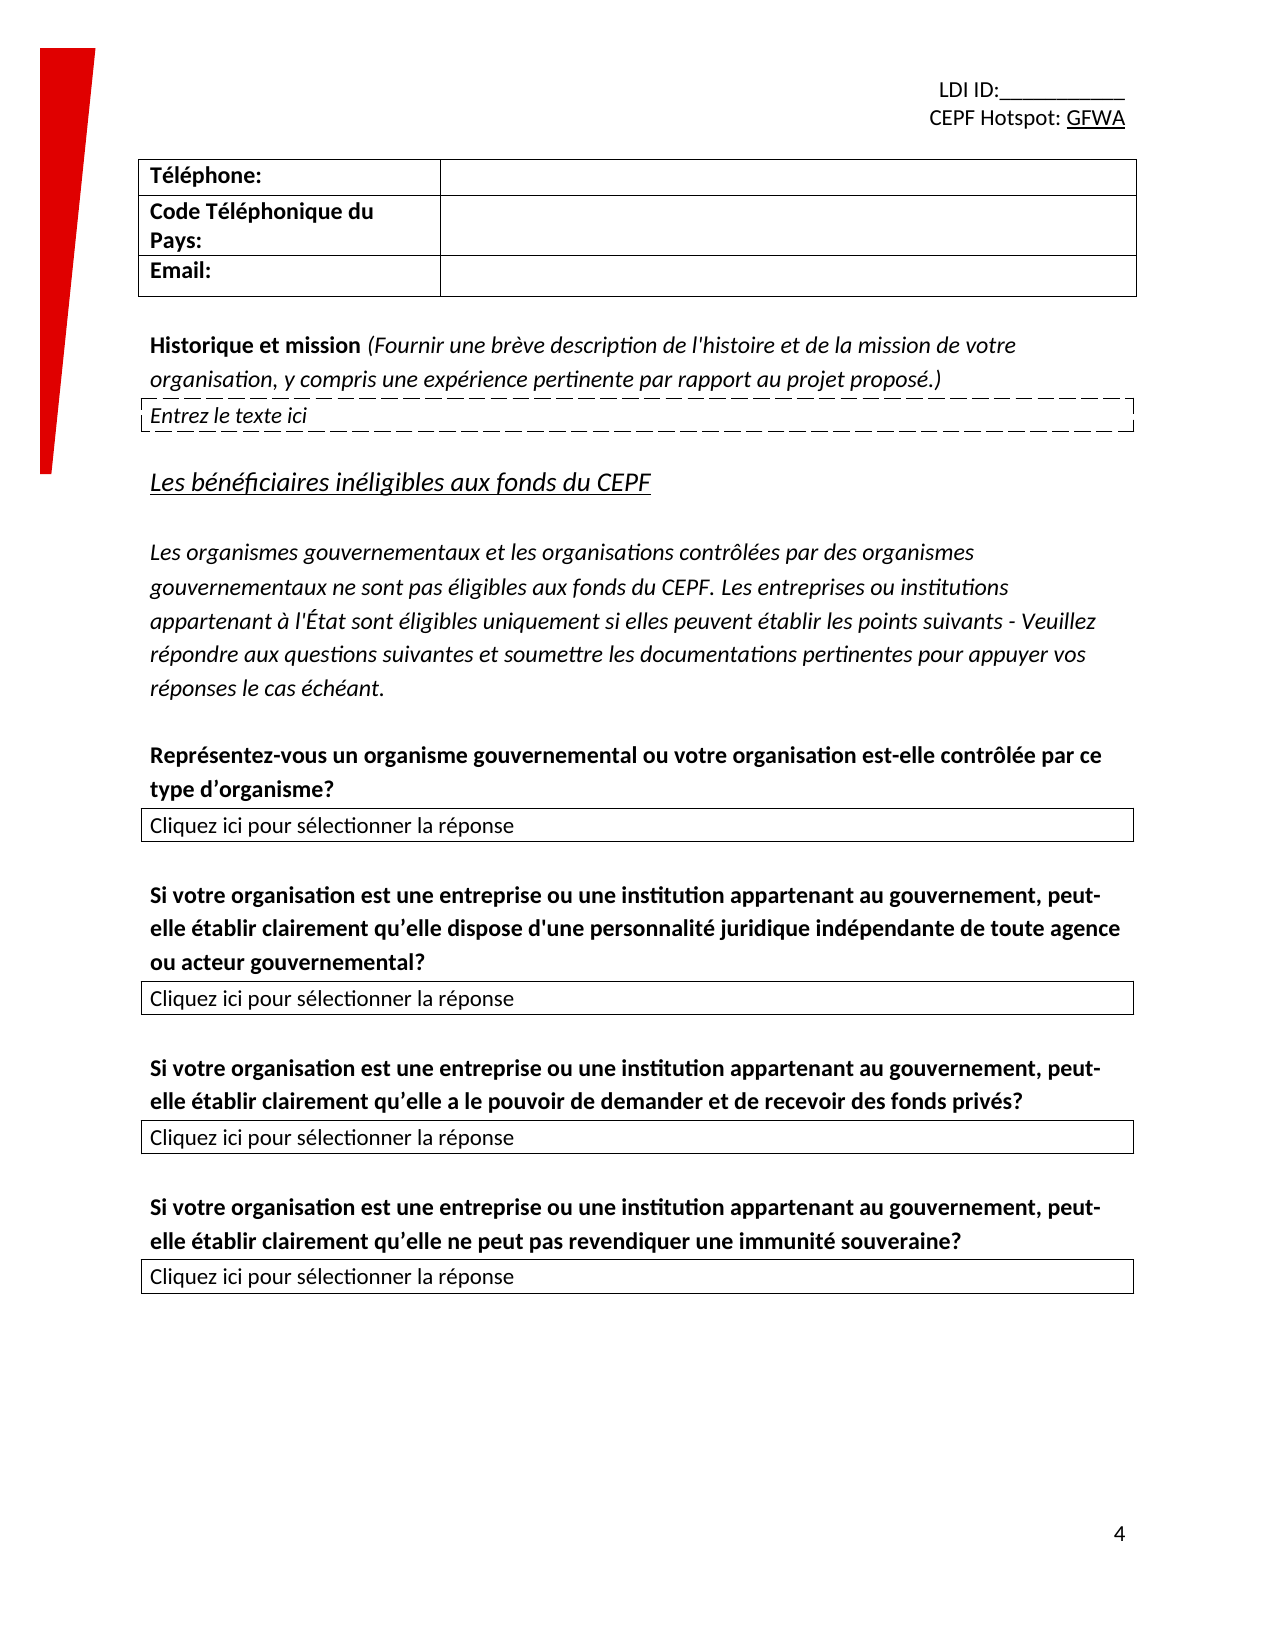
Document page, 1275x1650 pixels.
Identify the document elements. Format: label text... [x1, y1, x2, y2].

text Les bénéficiaires inéligibles aux fonds du CEPF [150, 466, 1125, 498]
text Historique et mission (Fournir une brève description de l'histoire et de la mission de votre organisation, y compris une expérience pertinente par rapport au projet proposé.) [150, 330, 1125, 393]
table_cell [441, 256, 1136, 296]
text Les organismes gouvernementaux et les organisations contrôlées par des organismes gouvernementaux ne sont pas éligibles aux fonds du CEPF. Les entreprises ou institutions appartenant à l'État sont éligibles uniquement si elles peuvent établir les points suivants - Veuillez répondre aux questions suivantes et soumettre les documentations pertinentes pour appuyer vos réponses le cas échéant. [150, 537, 1125, 702]
table_cell Email: [139, 256, 440, 296]
text Si votre organisation est une entreprise ou une institution appartenant au gouvernement, peut-elle établir clairement qu’elle ne peut pas revendiquer une immunité souveraine? [150, 1192, 1125, 1255]
text Si votre organisation est une entreprise ou une institution appartenant au gouvernement, peut-elle établir clairement qu’elle a le pouvoir de demander et de recevoir des fonds privés? [150, 1053, 1125, 1116]
table_cell [441, 196, 1136, 254]
table_cell [441, 160, 1136, 195]
text Représentez-vous un organisme gouvernemental ou votre organisation est-elle contrôlée par ce type d’organisme? [150, 740, 1125, 803]
text Entrez le texte ici [141, 398, 1134, 432]
text Si votre organisation est une entreprise ou une institution appartenant au gouvernement, peut-elle établir clairement qu’elle dispose d'une personnalité juridique indépendante de toute agence ou acteur gouvernemental? [150, 880, 1125, 976]
table_cell Code Téléphonique du Pays: [139, 196, 440, 254]
table_cell Téléphone: [139, 160, 440, 195]
